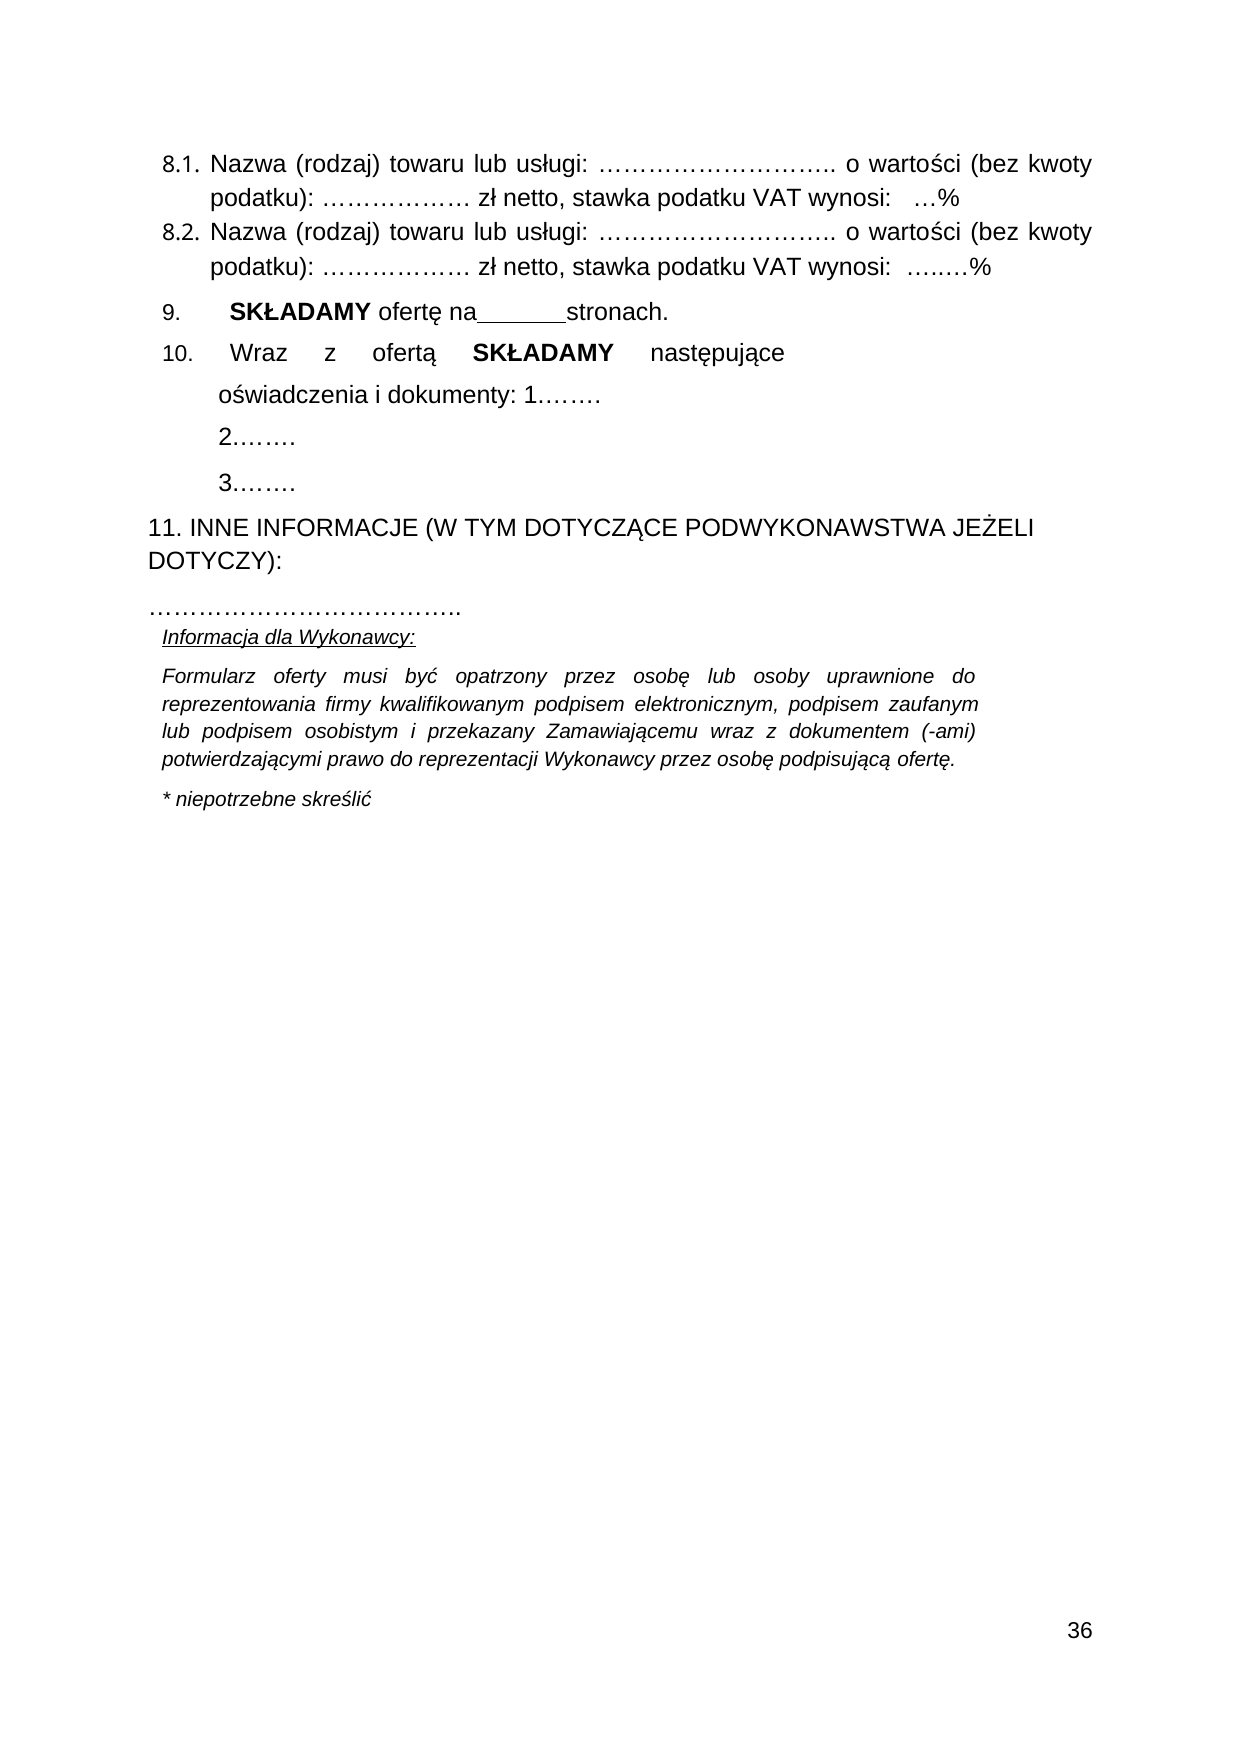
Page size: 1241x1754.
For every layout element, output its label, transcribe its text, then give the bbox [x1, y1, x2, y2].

text ……………………………….. [148, 591, 1092, 620]
list SKŁADAMY ofertę na stronach. [162, 297, 1092, 326]
text 11. INNE INFORMACJE (W TYM DOTYCZĄCE PODWYKONAWSTWA JEŻELI DOTYCZY): [148, 513, 1092, 575]
text 2.……. [218, 422, 1092, 451]
list Nazwa (rodzaj) towaru lub usługi: ……………………….. o wartości (bez kwoty podatku): ……………… zł netto, stawka podatku VAT wynosi: …% [162, 148, 1092, 212]
list Nazwa (rodzaj) towaru lub usługi: ……………………….. o wartości (bez kwoty podatku): ……………… zł netto, stawka podatku VAT wynosi: …..…% [162, 216, 1092, 281]
text 3.……. [218, 468, 1092, 496]
text * niepotrzebne skreślić [162, 787, 1092, 811]
list Wraz z ofertą SKŁADAMY następujące oświadczenia i dokumenty: 1.……. [162, 338, 785, 409]
text Informacja dla Wykonawcy: [162, 624, 1092, 648]
text Formularz oferty musi być opatrzony przez osobę lub osoby uprawnione do reprezentowania firmy kwalifikowanym podpisem elektronicznym, podpisem zaufanym lub podpisem osobistym i przekazany Zamawiającemu wraz z dokumentem (-ami) potwierdzającymi prawo do reprezentacji Wykonawcy przez osobę podpisującą ofertę. [162, 664, 979, 771]
